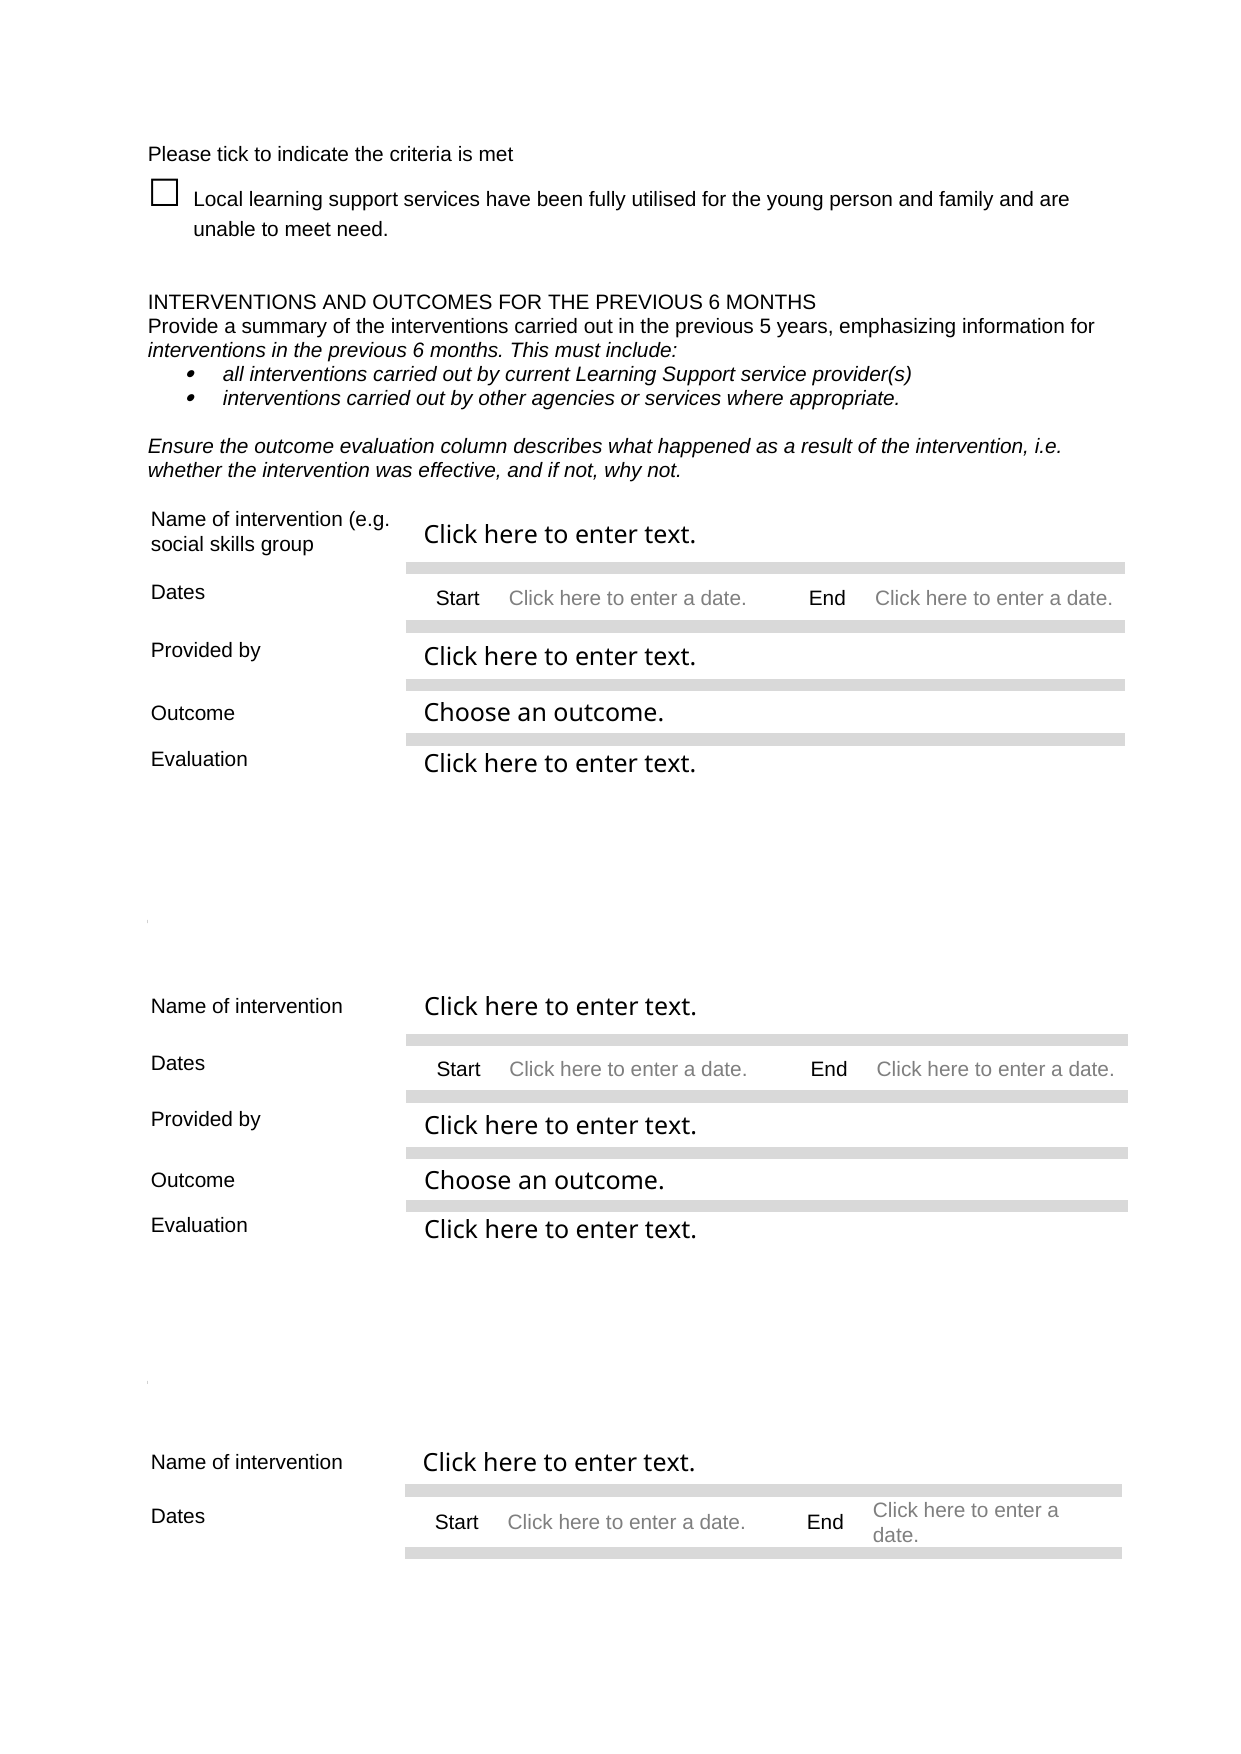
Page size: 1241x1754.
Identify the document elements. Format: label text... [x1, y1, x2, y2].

table_cell [490, 1497, 763, 1547]
table_cell Evaluation [133, 1200, 406, 1381]
list interventions carried out by other agencies or services where appropriate. [185, 386, 1122, 410]
table_cell End [767, 1046, 859, 1090]
table_cell Outcome [133, 679, 406, 733]
table_cell [406, 1159, 1127, 1199]
text Local learning support services have been fully utilised for the young person and family and are unable to meet need. [148, 166, 1122, 241]
table_cell End [764, 1497, 855, 1547]
table_cell Provided by [133, 620, 406, 679]
table_cell [406, 691, 1125, 733]
text INTERVENTIONS AND OUTCOMES FOR THE PREVIOUS 6 MONTHS [148, 290, 1122, 314]
table_cell Evaluation [133, 733, 406, 920]
table_cell Dates [133, 1484, 405, 1547]
text Please tick to indicate the criteria is met [148, 142, 1122, 166]
table_header Name of intervention (e.g. social skills group [133, 506, 406, 562]
table_cell Dates [133, 1034, 406, 1090]
table_cell [491, 1046, 767, 1090]
table_cell Start [406, 574, 491, 620]
table_header Name of intervention [133, 978, 406, 1034]
table_cell Start [405, 1497, 490, 1547]
table_cell [857, 574, 1125, 620]
table_cell Dates [133, 562, 406, 620]
table_cell Outcome [133, 1147, 406, 1199]
table_cell Start [406, 1046, 491, 1090]
table_header Name of intervention [133, 1439, 405, 1484]
text Provide a summary of the interventions carried out in the previous 5 years, emphasizing information for interventions in the previous 6 months. This must include: [148, 314, 1122, 362]
text Ensure the outcome evaluation column describes what happened as a result of the intervention, i.e. whether the intervention was effective, and if not, why not. [148, 434, 1122, 482]
table_cell [491, 574, 765, 620]
list all interventions carried out by current Learning Support service provider(s) [185, 362, 1122, 386]
table_cell [859, 1046, 1127, 1090]
table_cell Provided by [133, 1090, 406, 1147]
table_cell [855, 1497, 1122, 1547]
table_cell End [765, 574, 857, 620]
